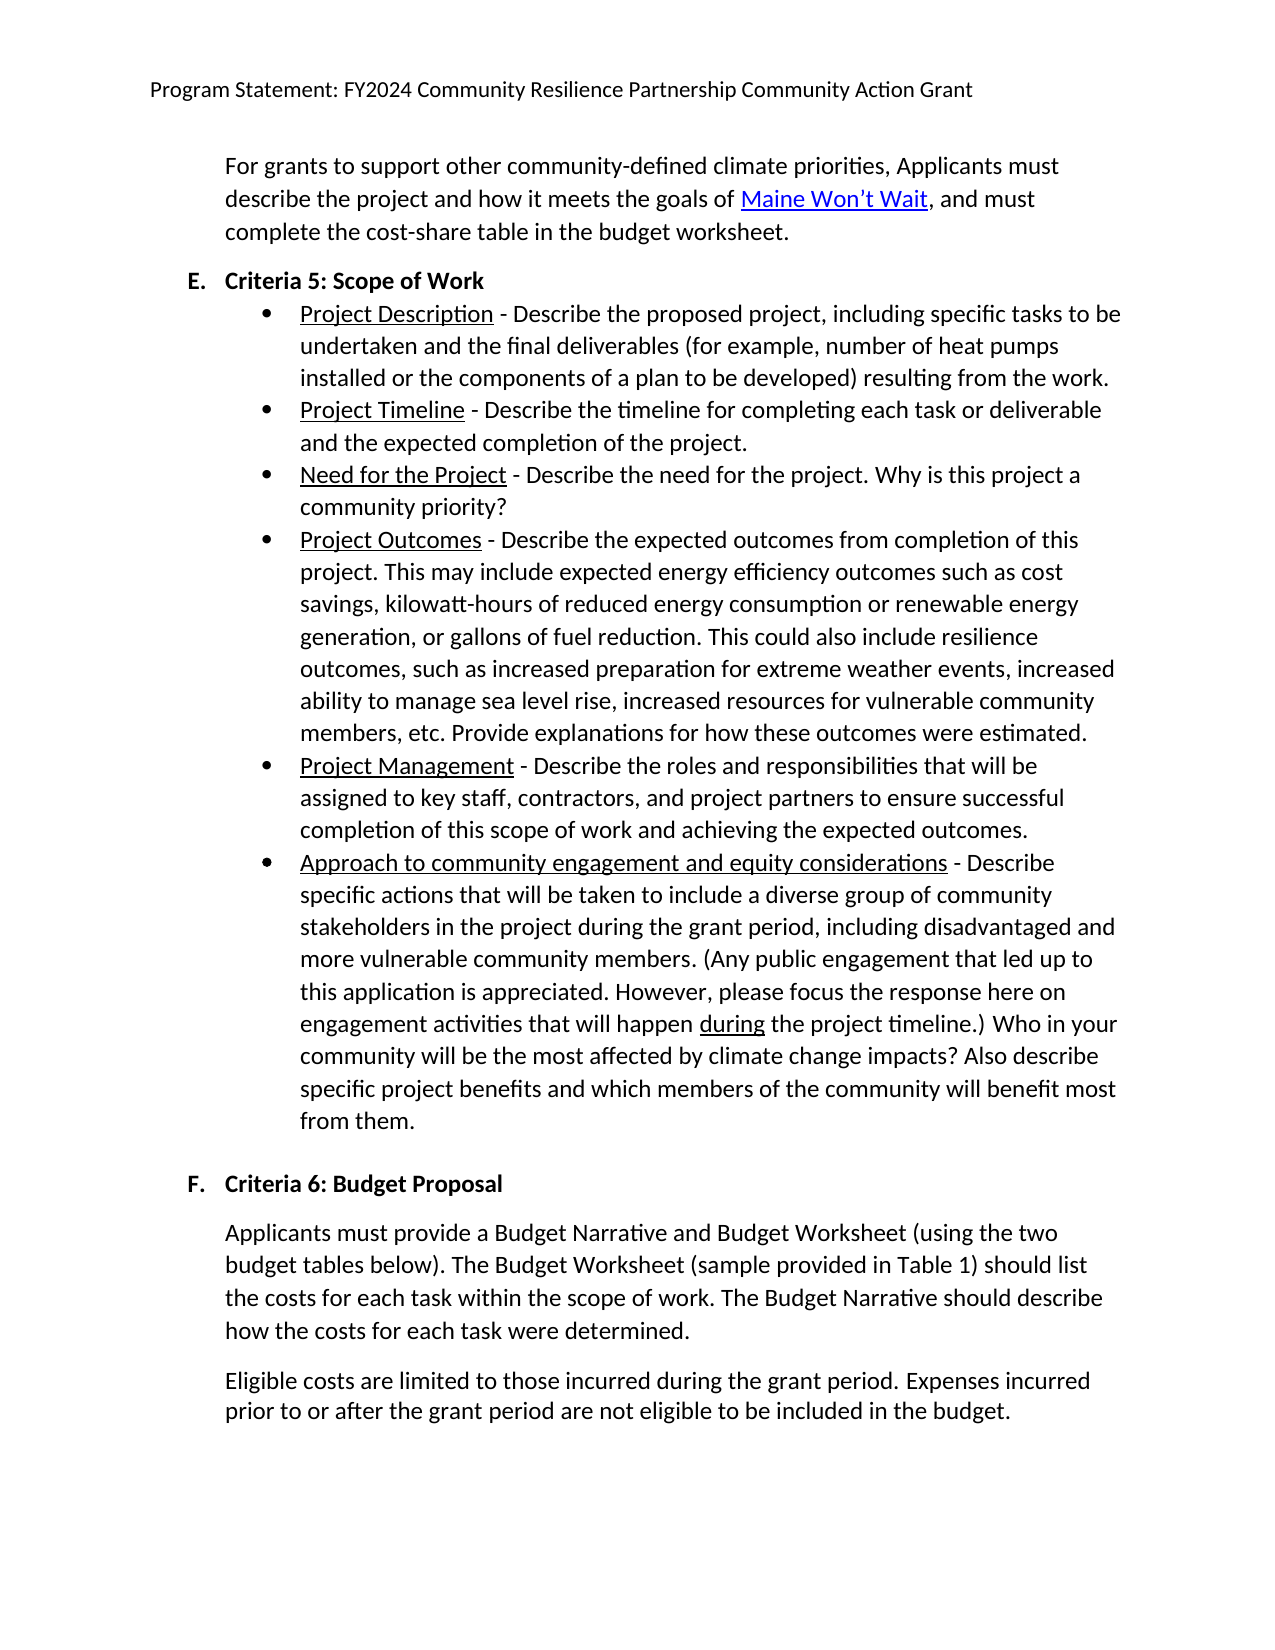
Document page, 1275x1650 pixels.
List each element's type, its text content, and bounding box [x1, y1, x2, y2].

list Need for the Project - Describe the need for the project. Why is this project a community priority? [262, 459, 1125, 522]
list Project Outcomes - Describe the expected outcomes from completion of this project. This may include expected energy efficiency outcomes such as cost savings, kilowatt-hours of reduced energy consumption or renewable energy generation, or gallons of fuel reduction. This could also include resilience outcomes, such as increased preparation for extreme weather events, increased ability to manage sea level rise, increased resources for vulnerable community members, etc. Provide explanations for how these outcomes were estimated. [262, 524, 1125, 748]
list Approach to community engagement and equity considerations - Describe specific actions that will be taken to include a diverse group of community stakeholders in the project during the grant period, including disadvantaged and more vulnerable community members. (Any public engagement that led up to this application is appreciated. However, please focus the response here on engagement activities that will happen during the project timeline.) Who in your community will be the most affected by climate change impacts? Also describe specific project benefits and which members of the community will benefit most from them. [262, 847, 1125, 1136]
text Eligible costs are limited to those incurred during the grant period. Expenses incurred prior to or after the grant period are not eligible to be included in the budget. [225, 1365, 1125, 1426]
list Project Description - Describe the proposed project, including specific tasks to be undertaken and the final deliverables (for example, number of heat pumps installed or the components of a plan to be developed) resulting from the work. [262, 298, 1125, 393]
list Project Management - Describe the roles and responsibilities that will be assigned to key staff, contractors, and project partners to ensure successful completion of this scope of work and achieving the expected outcomes. [262, 750, 1125, 845]
list Criteria 5: Scope of Work [187, 265, 1125, 296]
text For grants to support other community-defined climate priorities, Applicants must describe the project and how it meets the goals of Maine Won’t Wait, and must complete the cost-share table in the budget worksheet. [225, 150, 1125, 246]
list Project Timeline - Describe the timeline for completing each task or deliverable and the expected completion of the project. [262, 394, 1125, 457]
list Criteria 6: Budget Proposal [187, 1168, 1125, 1198]
text Applicants must provide a Budget Narrative and Budget Worksheet (using the two budget tables below). The Budget Worksheet (sample provided in Table 1) should list the costs for each task within the scope of work. The Budget Narrative should describe how the costs for each task were determined. [225, 1217, 1125, 1346]
